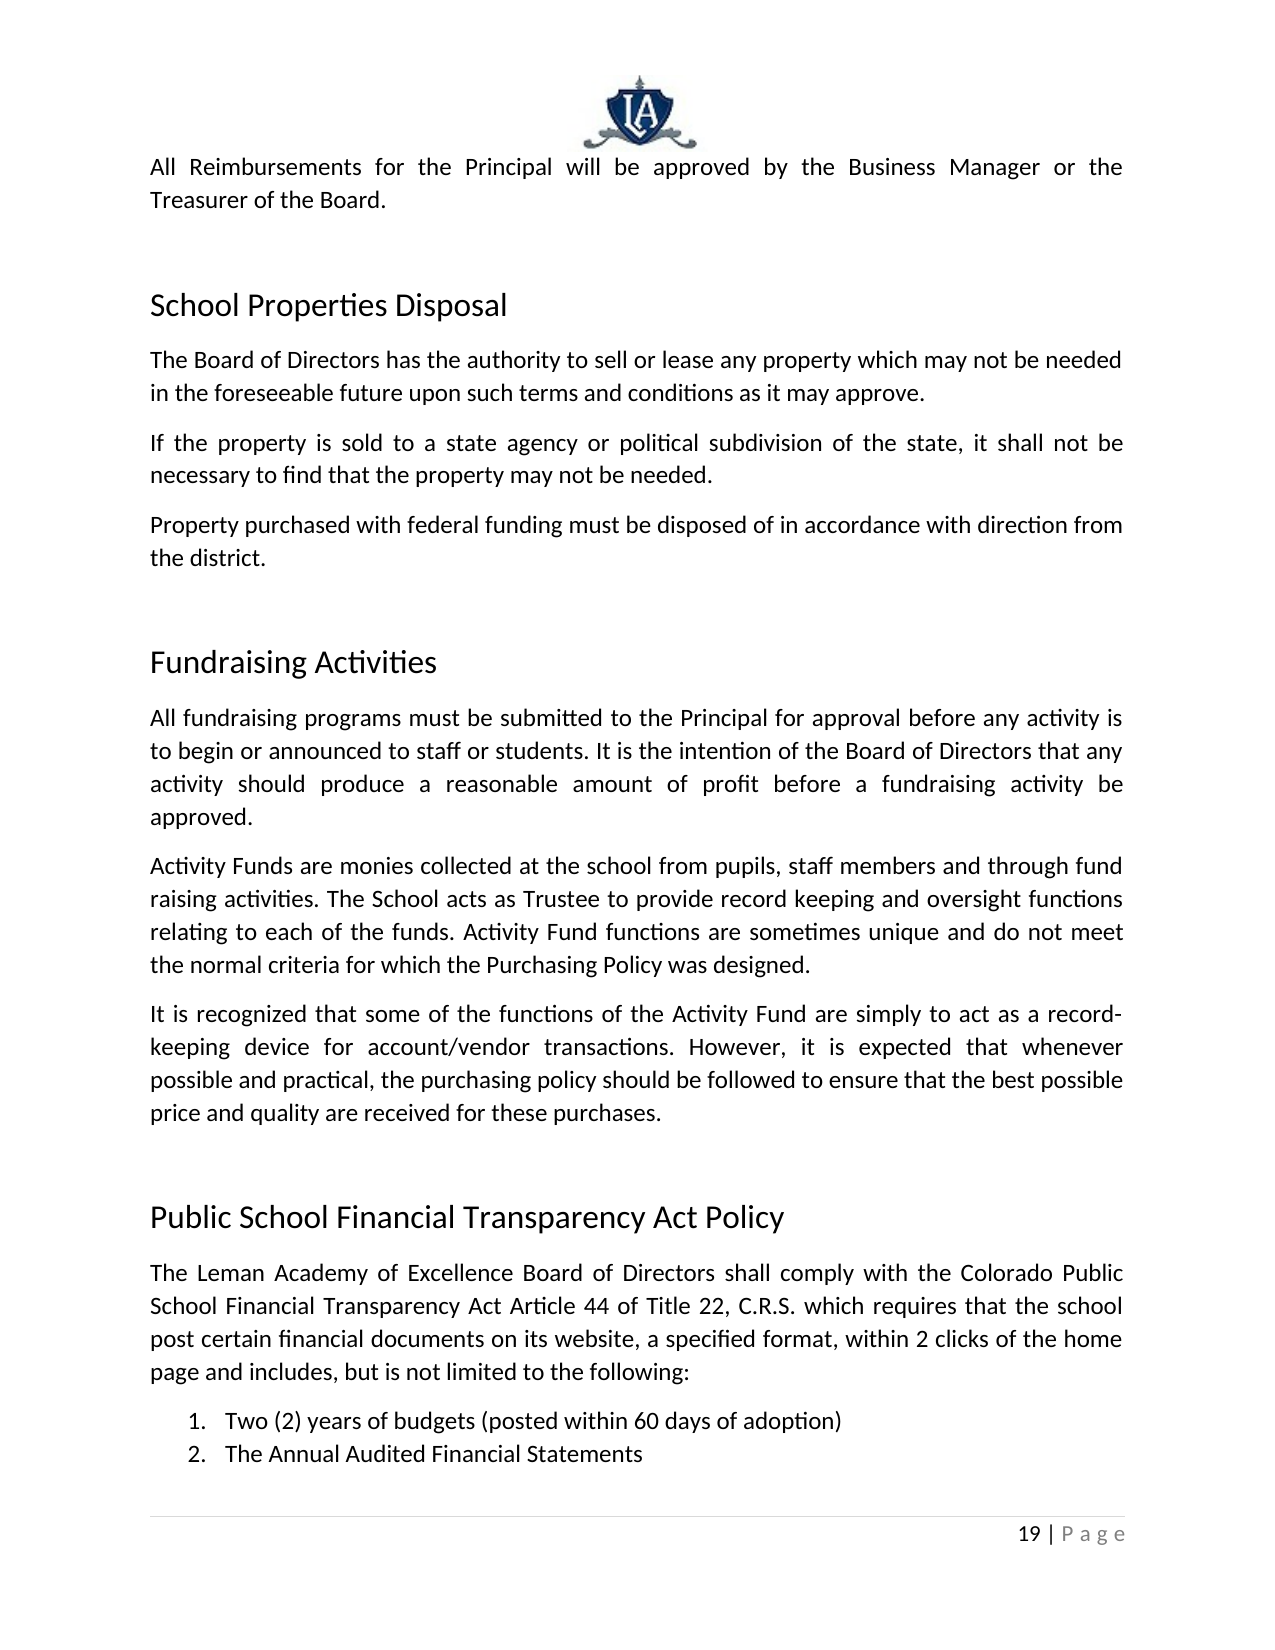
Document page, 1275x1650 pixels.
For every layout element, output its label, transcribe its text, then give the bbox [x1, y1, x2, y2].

text If the property is sold to a state agency or political subdivision of the state, it shall not be necessary to find that the property may not be needed. [150, 427, 1125, 490]
list The Annual Audited Financial Statements [187, 1438, 1125, 1469]
text It is recognized that some of the functions of the Activity Fund are simply to act as a record-keeping device for account/vendor transactions. However, it is expected that whenever possible and practical, the purchasing policy should be followed to ensure that the best possible price and quality are received for these purchases. [150, 999, 1125, 1128]
text Public School Financial Transparency Act Policy [150, 1197, 1125, 1237]
text School Properties Disposal [150, 284, 1125, 324]
text Fundraising Activities [150, 641, 1125, 682]
text The Leman Academy of Excellence Board of Directors shall comply with the Colorado Public School Financial Transparency Act Article 44 of Title 22, C.R.S. which requires that the school post certain financial documents on its website, a specified format, within 2 clicks of the home page and includes, but is not limited to the following: [150, 1257, 1125, 1386]
text All Reimbursements for the Principal will be approved by the Business Manager or the Treasurer of the Board. [150, 152, 1125, 215]
text Activity Funds are monies collected at the school from pupils, staff members and through fund raising activities. The School acts as Trustee to provide record keeping and oversight functions relating to each of the funds. Activity Fund functions are sometimes unique and do not meet the normal criteria for which the Purchasing Policy was designed. [150, 850, 1125, 979]
picture [567, 75, 708, 152]
list Two (2) years of budgets (posted within 60 days of adoption) [187, 1406, 1125, 1436]
text The Board of Directors has the authority to sell or lease any property which may not be needed in the foreseeable future upon such terms and conditions as it may approve. [150, 344, 1125, 408]
text Property purchased with federal funding must be disposed of in accordance with direction from the district. [150, 509, 1125, 573]
text All fundraising programs must be submitted to the Principal for approval before any activity is to begin or announced to staff or students. It is the intention of the Board of Directors that any activity should produce a reasonable amount of profit before a fundraising activity be approved. [150, 702, 1125, 831]
